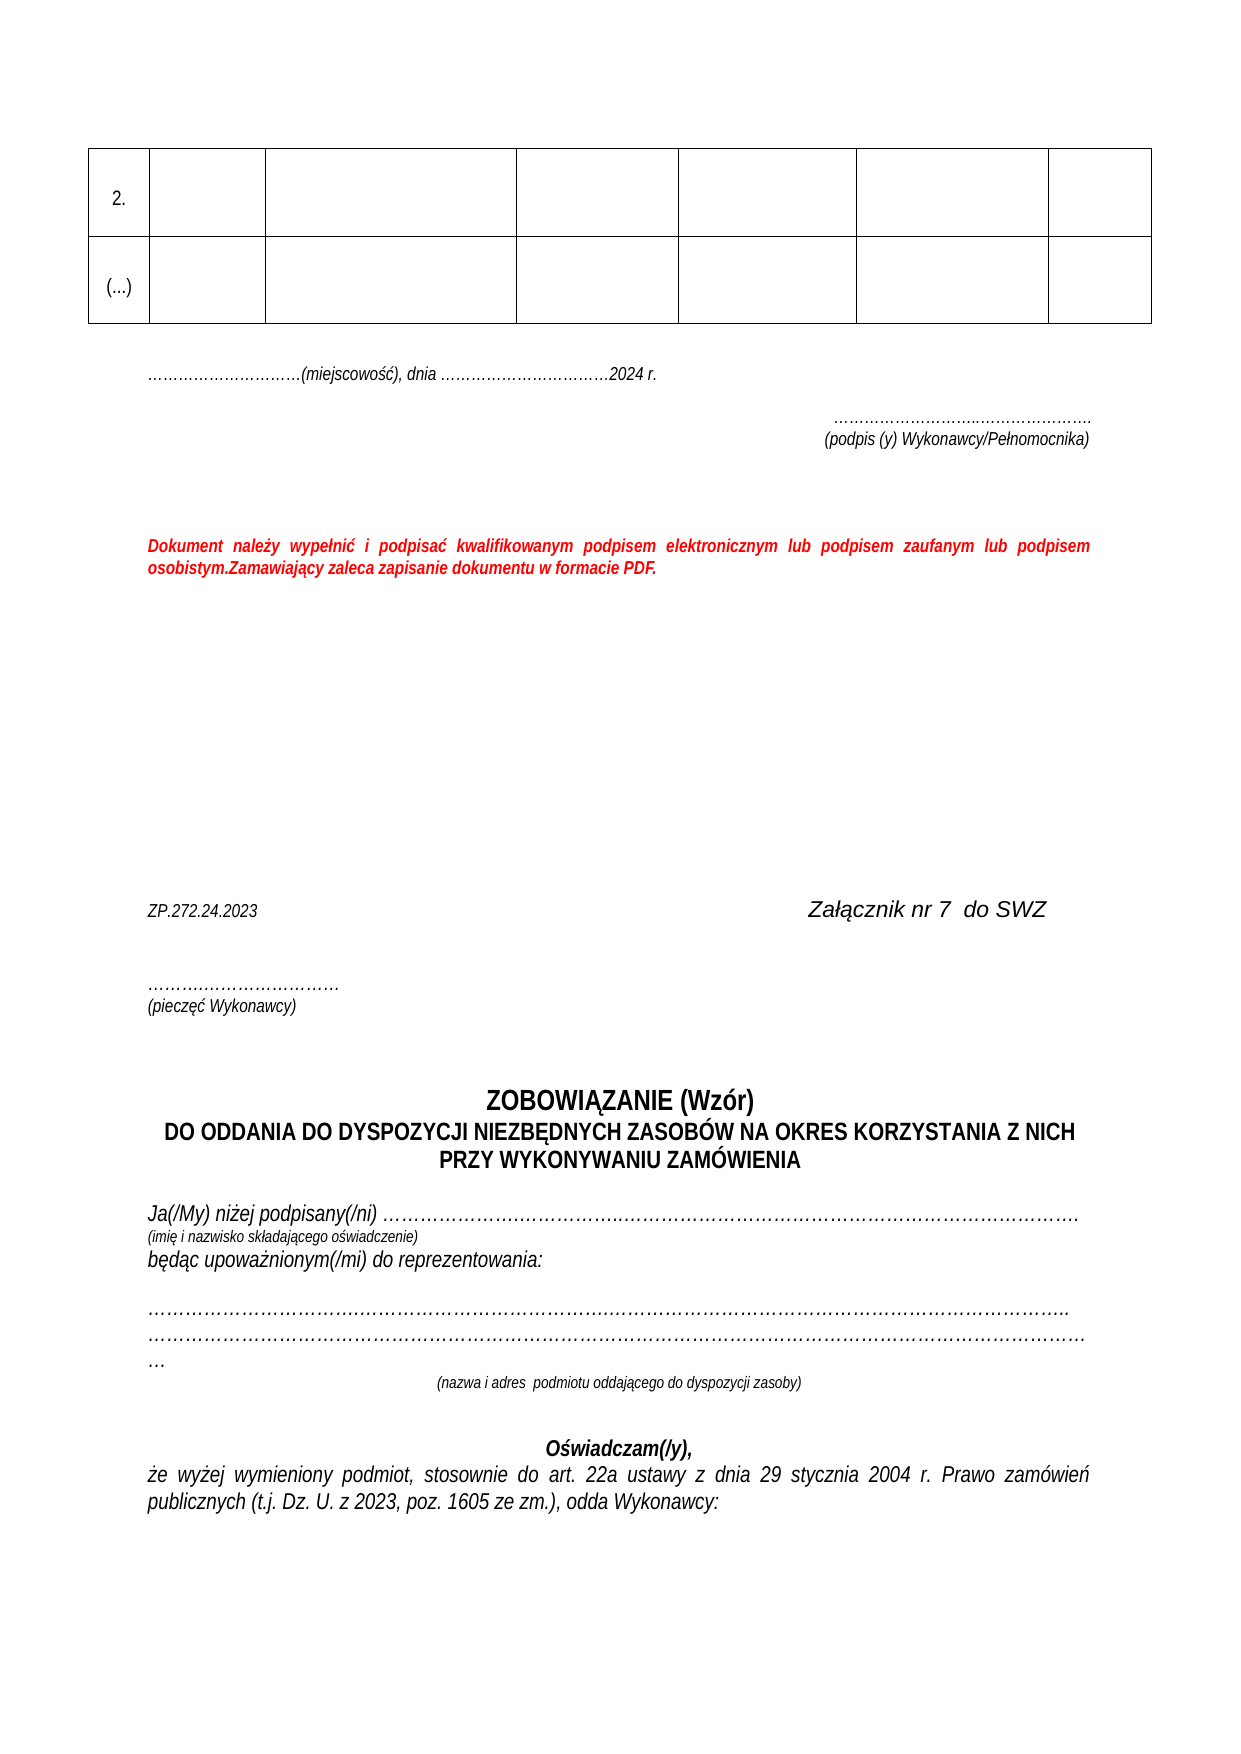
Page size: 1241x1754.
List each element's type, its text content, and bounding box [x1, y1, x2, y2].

table_cell (...) [89, 237, 149, 323]
table_cell [857, 237, 1048, 323]
table_cell [517, 237, 678, 323]
text Oświadczam(/y), [148, 1435, 1092, 1461]
table_cell [266, 237, 516, 323]
text (pieczęć Wykonawcy) [148, 995, 1092, 1016]
text Ja(/My) niżej podpisany(/ni) ………………….……………..………………………………………………………………. [148, 1200, 1092, 1227]
text że wyżej wymieniony podmiot, stosownie do art. 22a ustawy z dnia 29 stycznia 2004 r. Prawo zamówień publicznych (t.j. Dz. U. z 2023, poz. 1605 ze zm.), odda Wykonawcy: [148, 1461, 1092, 1514]
text będąc upoważnionym(/mi) do reprezentowania: [148, 1246, 1092, 1272]
table_cell [150, 149, 265, 236]
text ZOBOWIĄZANIE (Wzór) [148, 1083, 1092, 1117]
table_cell [1049, 237, 1151, 323]
table_cell [266, 149, 516, 236]
text (nazwa i adres podmiotu oddającego do dyspozycji zasoby) [148, 1373, 1092, 1392]
table_cell [679, 237, 856, 323]
text …………………………….………………………………….………………………………………………………………..……………………………………………………………………………………………………………………………………… [148, 1294, 1092, 1373]
table_cell [517, 149, 678, 236]
table_cell [1049, 149, 1151, 236]
text DO ODDANIA DO DYSPOZYCJI NIEZBĘDNYCH ZASOBÓW NA OKRES KORZYSTANIA Z NICH PRZY WYKONYWANIU ZAMÓWIENIA [148, 1117, 1092, 1174]
text …………………………(miejscowość), dnia ……………………………2024 r. [148, 363, 1092, 384]
table_cell [150, 237, 265, 323]
table_cell 2. [89, 149, 149, 236]
text ……….…………………… [148, 971, 1092, 995]
text Dokument należy wypełnić i podpisać kwalifikowanym podpisem elektronicznym lub podpisem zaufanym lub podpisem osobistym.Zamawiający zaleca zapisanie dokumentu w formacie PDF. [148, 535, 1092, 578]
text (podpis (y) Wykonawcy/Pełnomocnika) [148, 427, 1092, 449]
table_cell [679, 149, 856, 236]
text ZP.272.24.2023 Załącznik nr 7 do SWZ [148, 896, 1092, 923]
text ………………………..…………………. [148, 406, 1092, 427]
text (imię i nazwisko składającego oświadczenie) [148, 1227, 1092, 1246]
table_cell [857, 149, 1048, 236]
